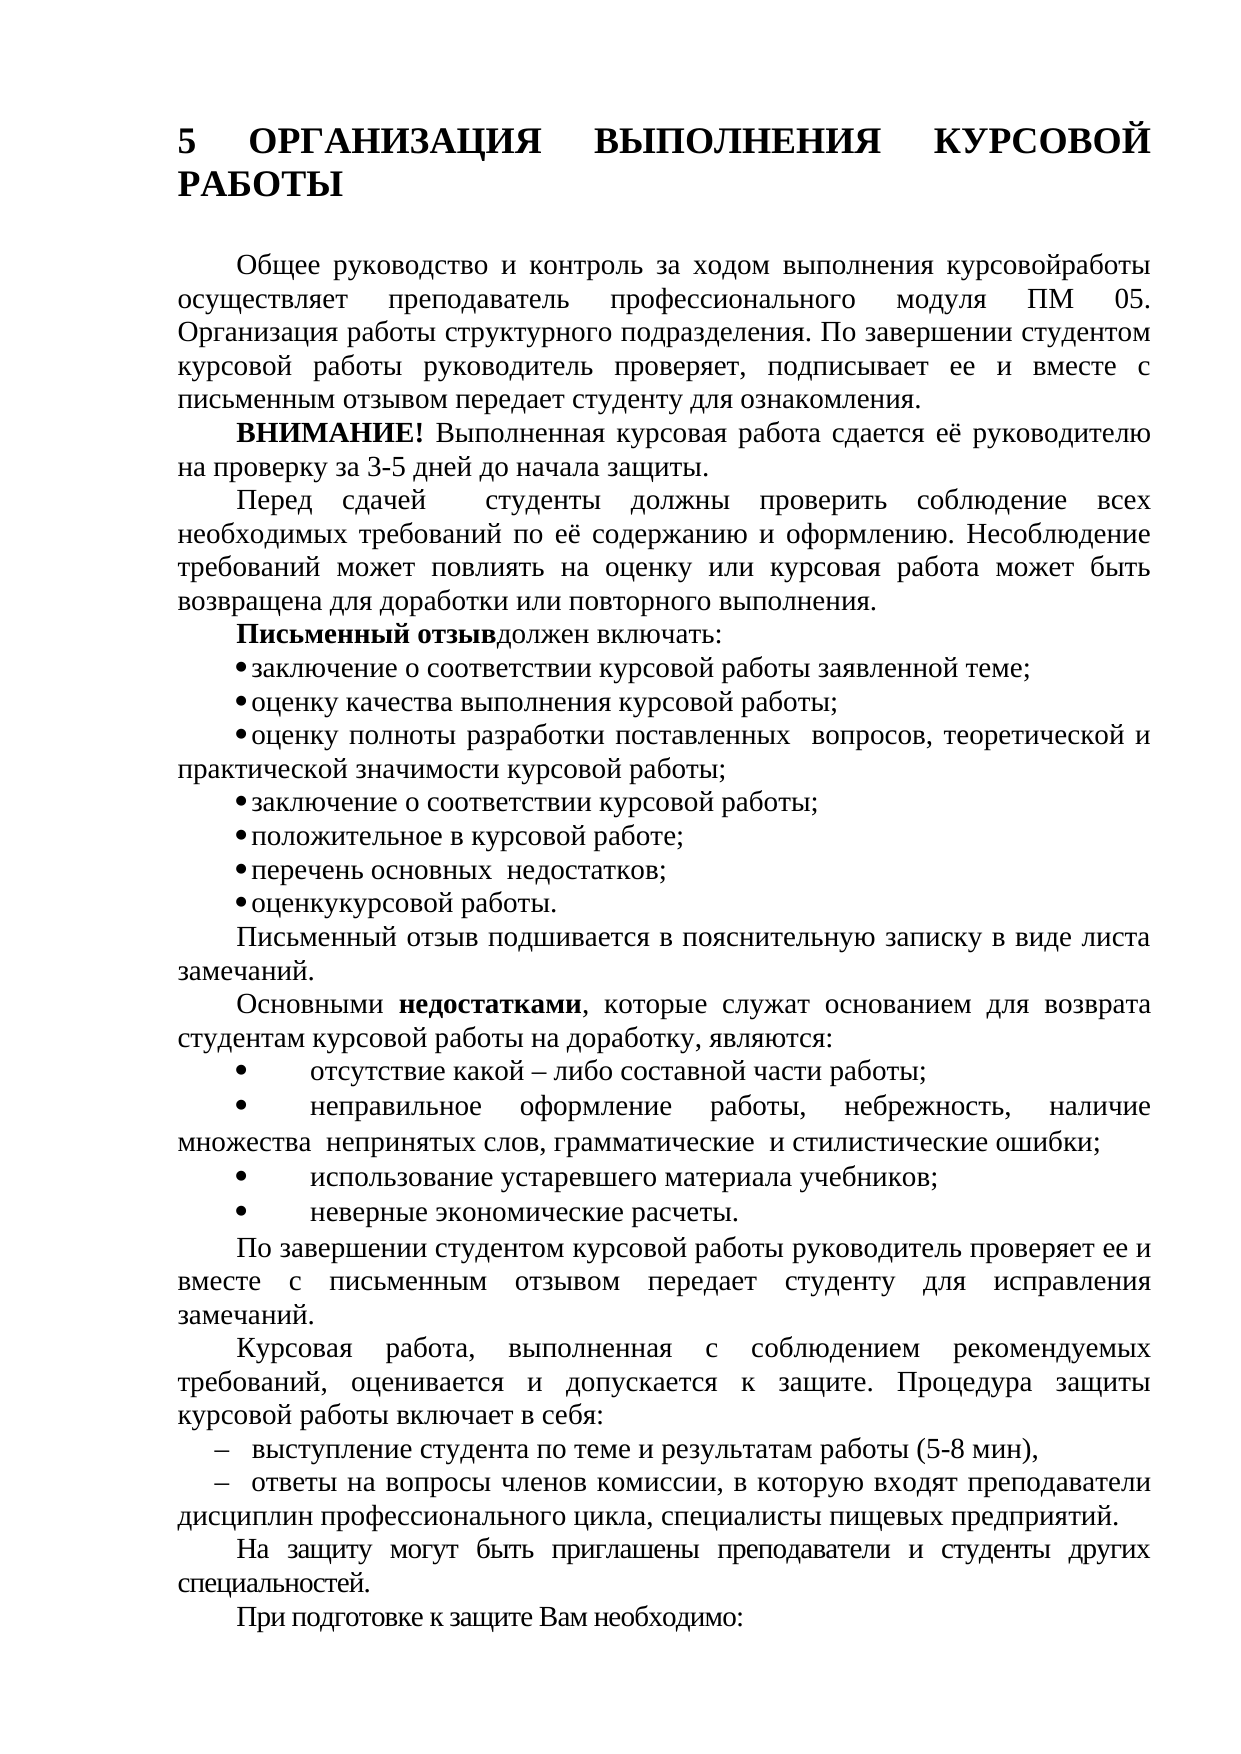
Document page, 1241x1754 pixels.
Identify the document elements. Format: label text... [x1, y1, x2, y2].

list оценку полноты разработки поставленных вопросов, теоретической и практической значимости курсовой работы; [177, 717, 1152, 784]
text Курсовая работа, выполненная с соблюдением рекомендуемых требований, оценивается и допускается к защите. Процедура защиты курсовой работы включает в себя: [177, 1330, 1152, 1431]
text Перед сдачей студенты должны проверить соблюдение всех необходимых требований по её содержанию и оформлению. Несоблюдение требований может повлиять на оценку или курсовая работа может быть возвращена для доработки или повторного выполнения. [177, 482, 1152, 616]
list заключение о соответствии курсовой работы; [177, 784, 1152, 818]
list отсутствие какой – либо составной части работы; [177, 1053, 1152, 1087]
text Основными недостатками, которые служат основанием для возврата студентам курсовой работы на доработку, являются: [177, 986, 1152, 1053]
text Письменный отзыв подшивается в пояснительную записку в виде листа замечаний. [177, 919, 1152, 986]
text По завершении студентом курсовой работы руководитель проверяет ее и вместе с письменным отзывом передает студенту для исправления замечаний. [177, 1230, 1152, 1330]
list ответы на вопросы членов комиссии, в которую входят преподаватели дисциплин профессионального цикла, специалисты пищевых предприятий. [177, 1464, 1152, 1532]
text Письменный отзывдолжен включать: [177, 616, 1152, 650]
text Общее руководство и контроль за ходом выполнения курсовойработы осуществляет преподаватель профессионального модуля ПМ 05. Организация работы структурного подразделения. По завершении студентом курсовой работы руководитель проверяет, подписывает ее и вместе с письменным отзывом передает студенту для ознакомления. [177, 247, 1152, 415]
list оценкукурсовой работы. [177, 885, 1152, 919]
list заключение о соответствии курсовой работы заявленной теме; [177, 650, 1152, 684]
text ВНИМАНИЕ! Выполненная курсовая работа сдается её руководителю на проверку за 3-5 дней до начала защиты. [177, 415, 1152, 482]
list положительное в курсовой работе; [177, 818, 1152, 852]
text При подготовке к защите Вам необходимо: [177, 1599, 1152, 1632]
text 5 ОРГАНИЗАЦИЯ ВЫПОЛНЕНИЯ КУРСОВОЙ РАБОТЫ [177, 118, 1152, 204]
list неверные экономические расчеты. [177, 1194, 1152, 1228]
list перечень основных недостатков; [177, 852, 1152, 885]
text На защиту могут быть приглашены преподаватели и студенты других специальностей. [177, 1532, 1152, 1599]
list выступление студента по теме и результатам работы (5-8 мин), [214, 1431, 1152, 1464]
list оценку качества выполнения курсовой работы; [177, 684, 1152, 717]
list неправильное оформление работы, небрежность, наличие множества непринятых слов, грамматические и стилистические ошибки; [177, 1088, 1152, 1157]
list использование устаревшего материала учебников; [177, 1159, 1152, 1193]
